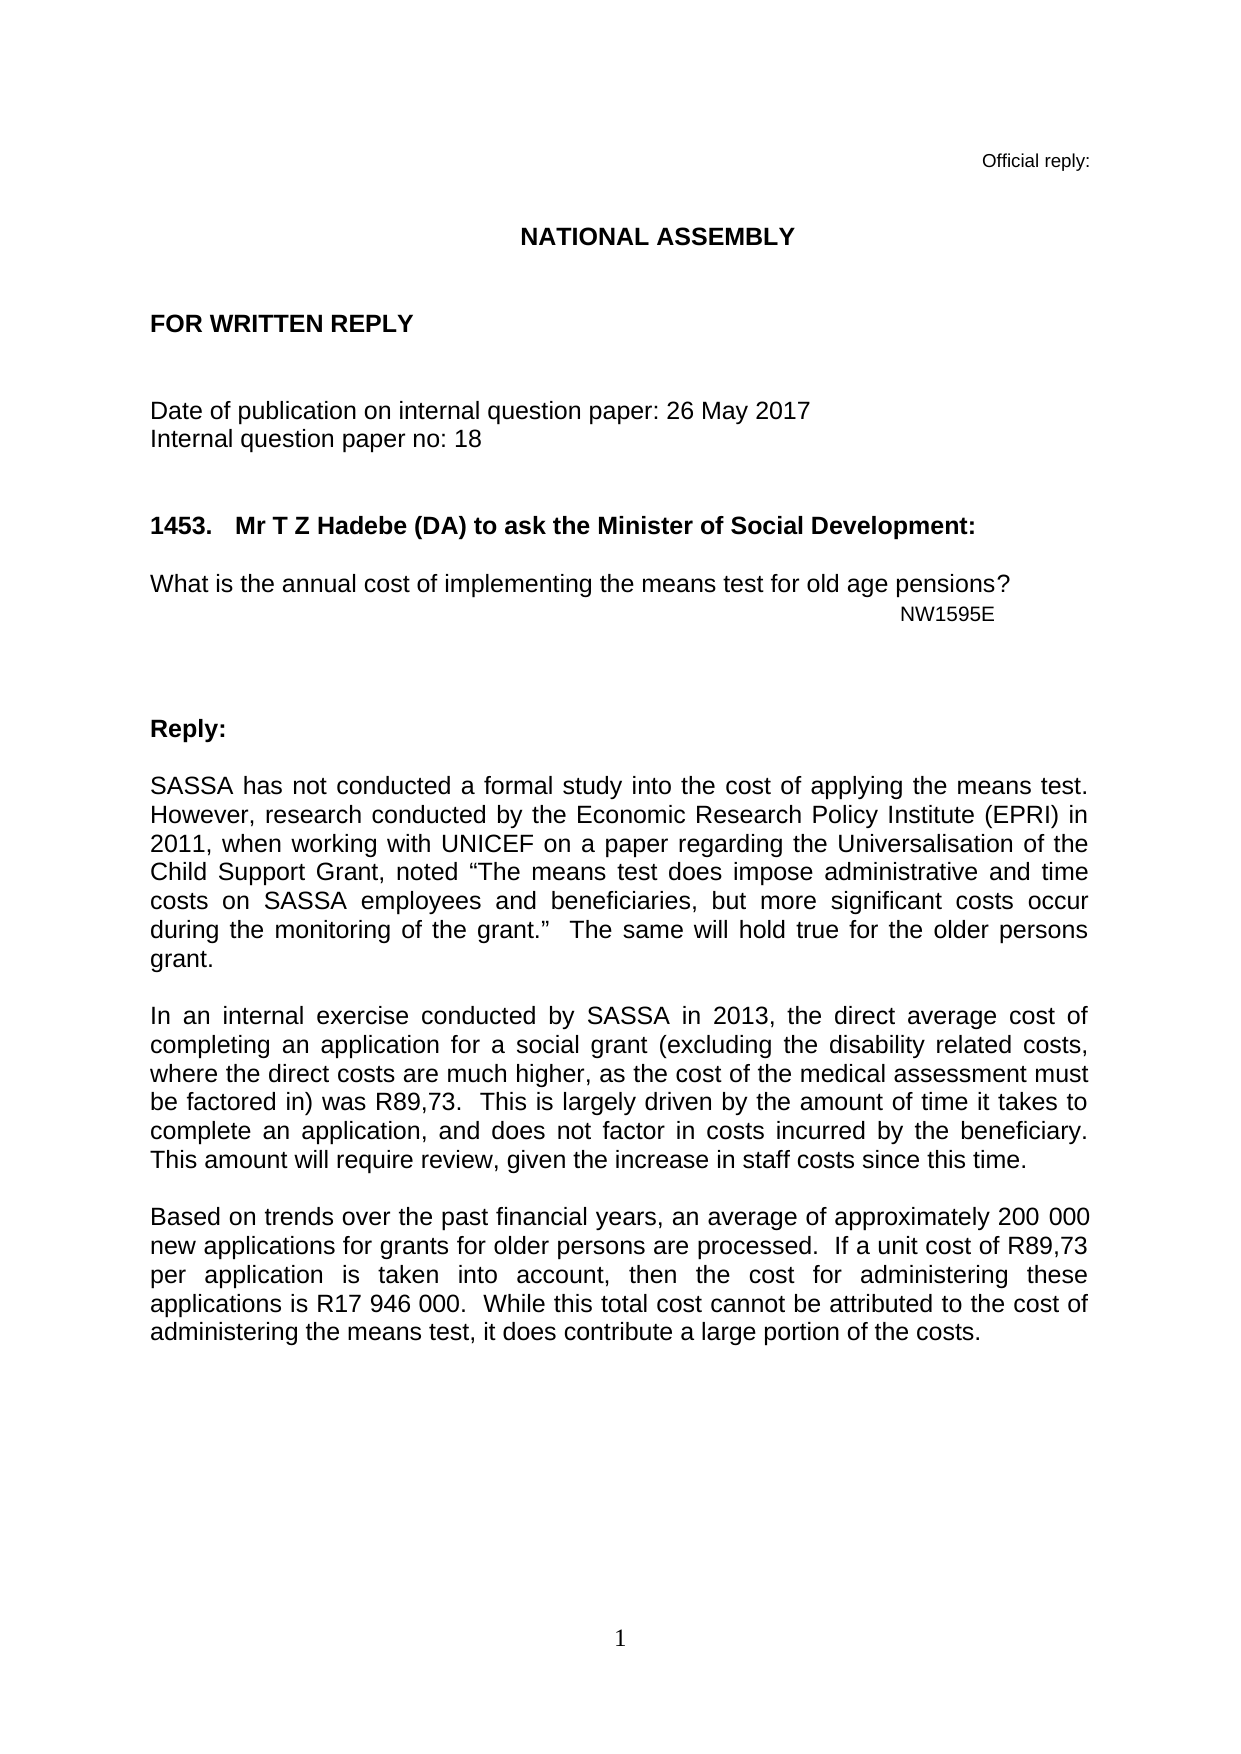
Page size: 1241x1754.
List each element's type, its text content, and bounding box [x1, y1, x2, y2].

text Date of publication on internal question paper: 26 May 2017 [150, 396, 1090, 424]
text NATIONAL ASSEMBLY [225, 222, 1090, 251]
text Internal question paper no: 18 [150, 424, 1090, 453]
text Reply: [150, 713, 1090, 742]
text SASSA has not conducted a formal study into the cost of applying the means test. However, research conducted by the Economic Research Policy Institute (EPRI) in 2011, when working with UNICEF on a paper regarding the Universalisation of the Child Support Grant, noted “The means test does impose administrative and time costs on SASSA employees and beneficiaries, but more significant costs occur during the monitoring of the grant.” The same will hold true for the older persons grant. [150, 771, 1090, 972]
text Based on trends over the past financial years, an average of approximately 200 000 new applications for grants for older persons are processed. If a unit cost of R89,73 per application is taken into account, then the cost for administering these applications is R17 946 000. While this total cost cannot be attributed to the cost of administering the means test, it does contribute a large portion of the costs. [150, 1202, 1090, 1346]
text In an internal exercise conducted by SASSA in 2013, the direct average cost of completing an application for a social grant (excluding the disability related costs, where the direct costs are much higher, as the cost of the medical assessment must be factored in) was R89,73. This is largely driven by the amount of time it takes to complete an application, and does not factor in costs incurred by the beneficiary. This amount will require review, given the increase in staff costs since this time. [150, 1001, 1090, 1173]
text 1453. Mr T Z Hadebe (DA) to ask the Minister of Social Development: [150, 511, 1090, 540]
text Official reply: [225, 150, 1090, 172]
text FOR WRITTEN REPLY [150, 309, 1090, 338]
text What is the annual cost of implementing the means test for old age pensions? NW1595E [150, 569, 1090, 626]
